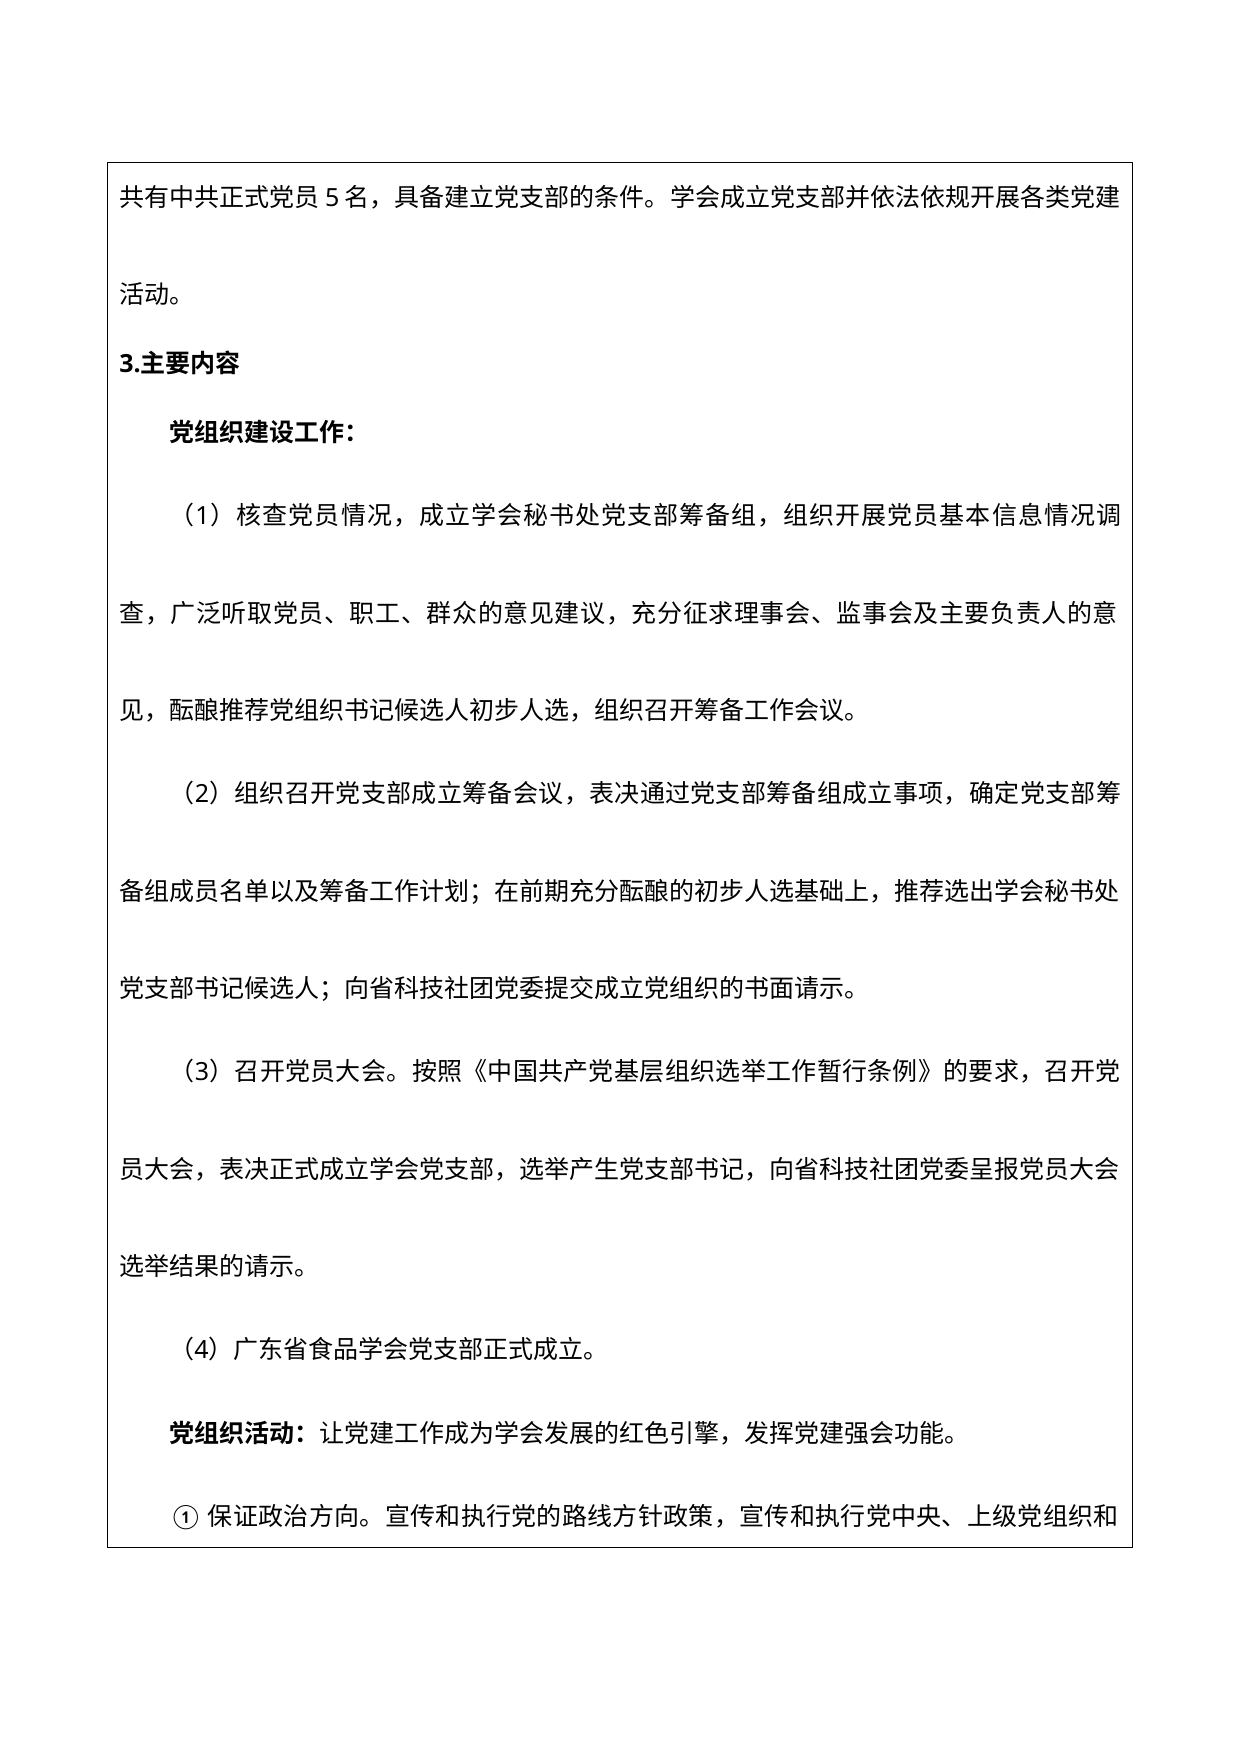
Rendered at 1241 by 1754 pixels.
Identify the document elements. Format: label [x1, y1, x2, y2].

table_cell [108, 163, 1132, 1547]
